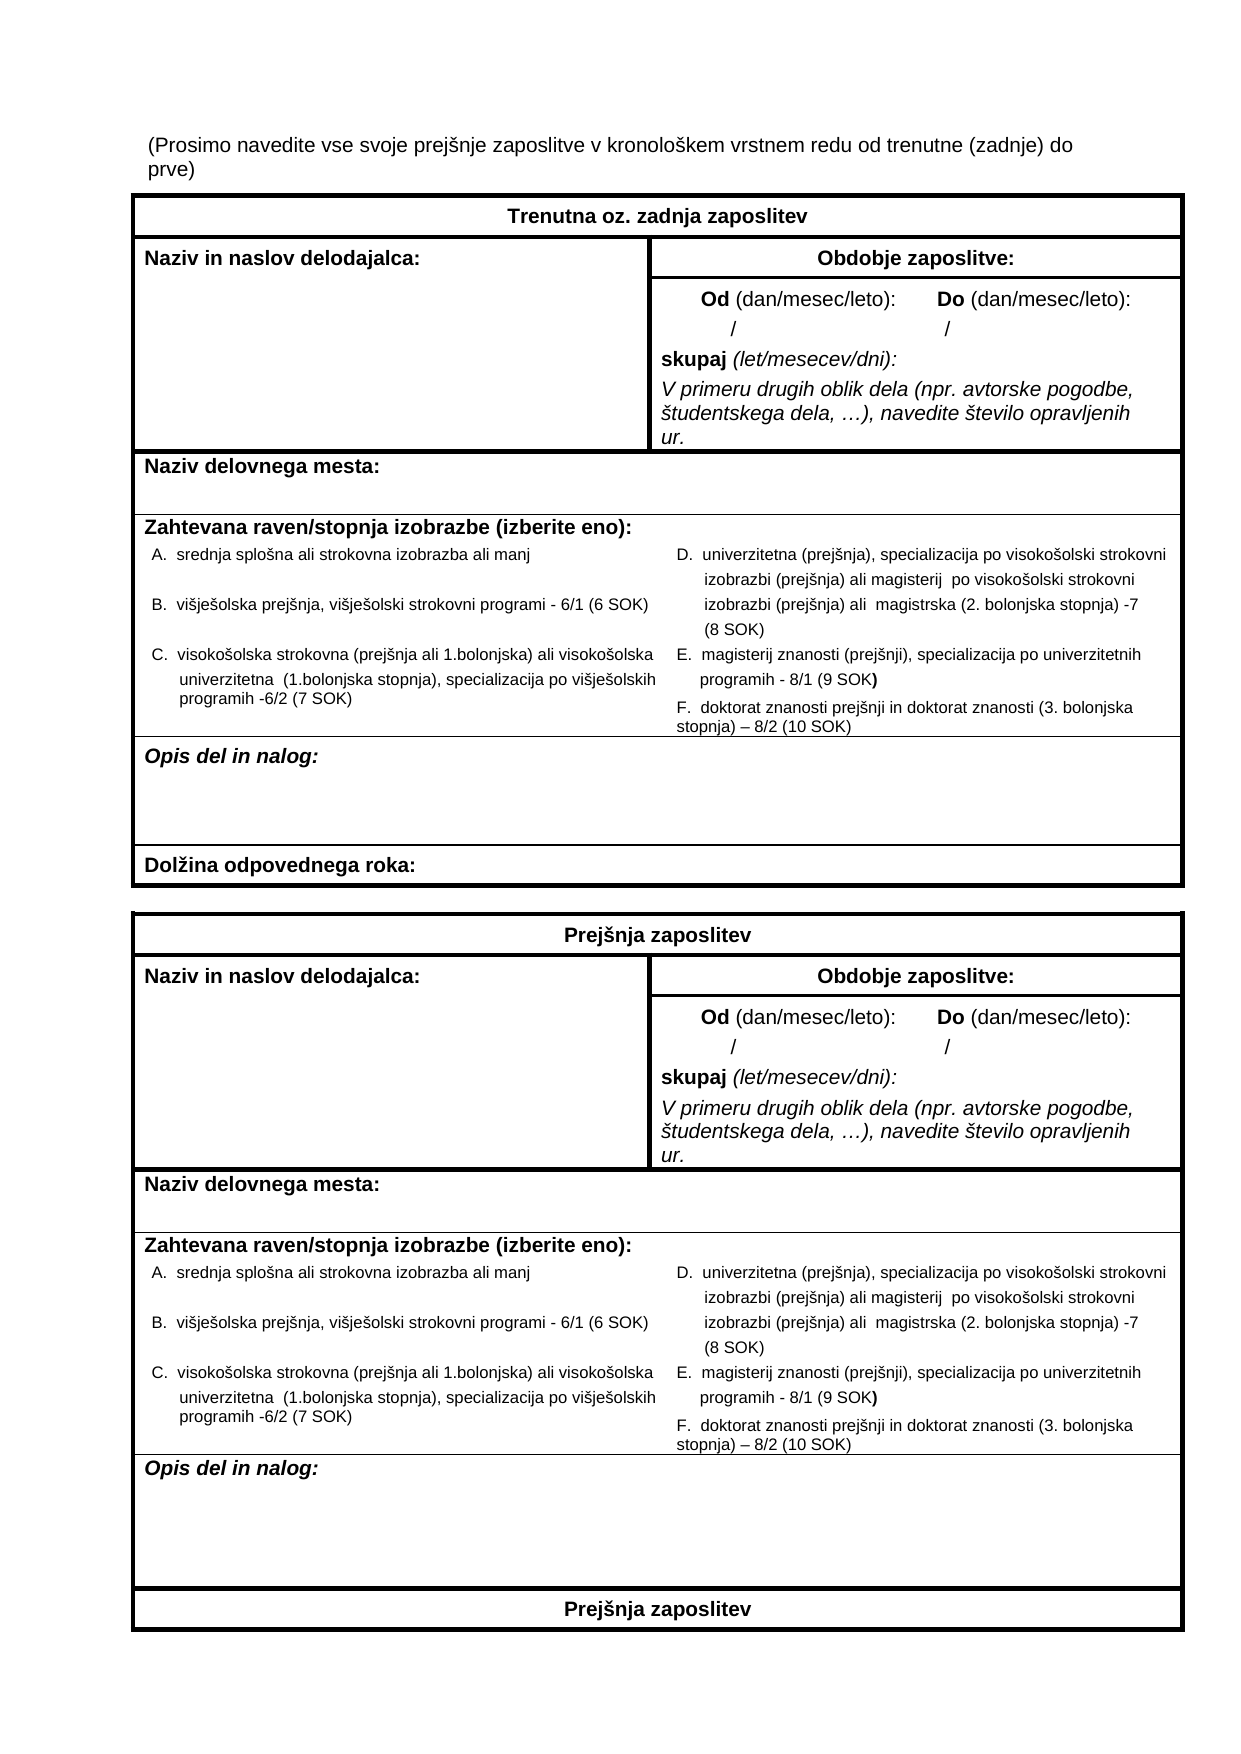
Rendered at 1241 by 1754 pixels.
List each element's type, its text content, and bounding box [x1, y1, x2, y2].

table_cell Naziv in naslov delodajalca: [135, 239, 647, 449]
table_cell Od (dan/mesec/leto): Do (dan/mesec/leto): / / skupaj (let/mesecev/dni): V primeru drugih oblik dela (npr. avtorske pogodbe, študentskega dela, …), navedite število opravljenih ur. [652, 279, 1180, 449]
text (Prosimo navedite vse svoje prejšnje zaposlitve v kronološkem vrstnem redu od trenutne (zadnje) do prve) [148, 133, 1093, 181]
table_cell Opis del in nalog: [135, 1455, 1180, 1586]
table_cell Naziv delovnega mesta: [135, 454, 1180, 514]
table_cell Obdobje zaposlitve: [652, 239, 1180, 276]
table_cell Opis del in nalog: [135, 737, 1180, 844]
table_cell Naziv delovnega mesta: [135, 1172, 1180, 1232]
table_cell Obdobje zaposlitve: [652, 957, 1180, 994]
table_cell Dolžina odpovednega roka: [135, 846, 1180, 883]
table_cell Od (dan/mesec/leto): Do (dan/mesec/leto): / / skupaj (let/mesecev/dni): V primeru drugih oblik dela (npr. avtorske pogodbe, študentskega dela, …), navedite število opravljenih ur. [652, 997, 1180, 1167]
table_cell Naziv in naslov delodajalca: [135, 957, 647, 1167]
table_cell Prejšnja zaposlitev [135, 1591, 1180, 1627]
table_header Prejšnja zaposlitev [135, 916, 1180, 953]
table_cell Zahtevana raven/stopnja izobrazbe (izberite eno): [135, 1233, 1180, 1454]
table_cell Zahtevana raven/stopnja izobrazbe (izberite eno): [135, 515, 1180, 736]
table_header Trenutna oz. zadnja zaposlitev [135, 198, 1180, 234]
